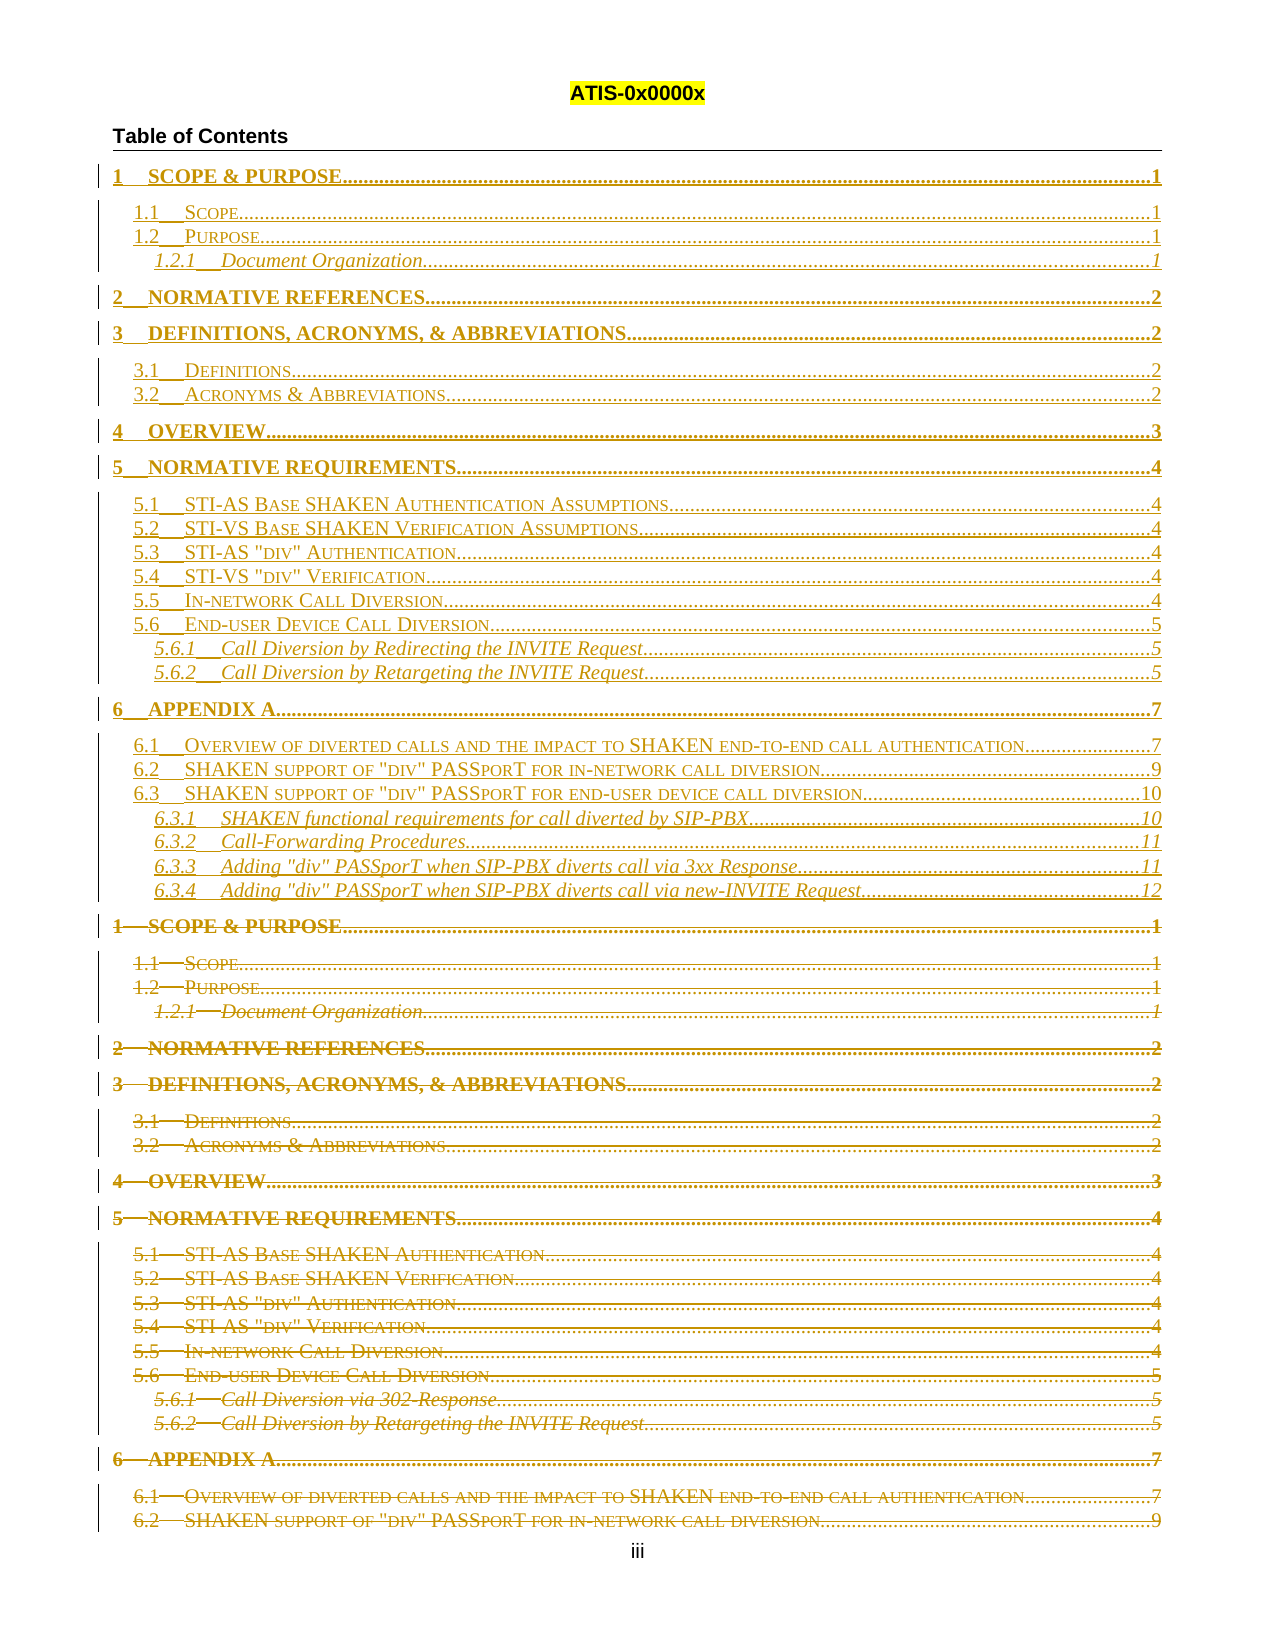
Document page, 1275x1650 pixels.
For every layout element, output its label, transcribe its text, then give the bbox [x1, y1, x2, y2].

text Table of Contents [112, 124, 1162, 151]
